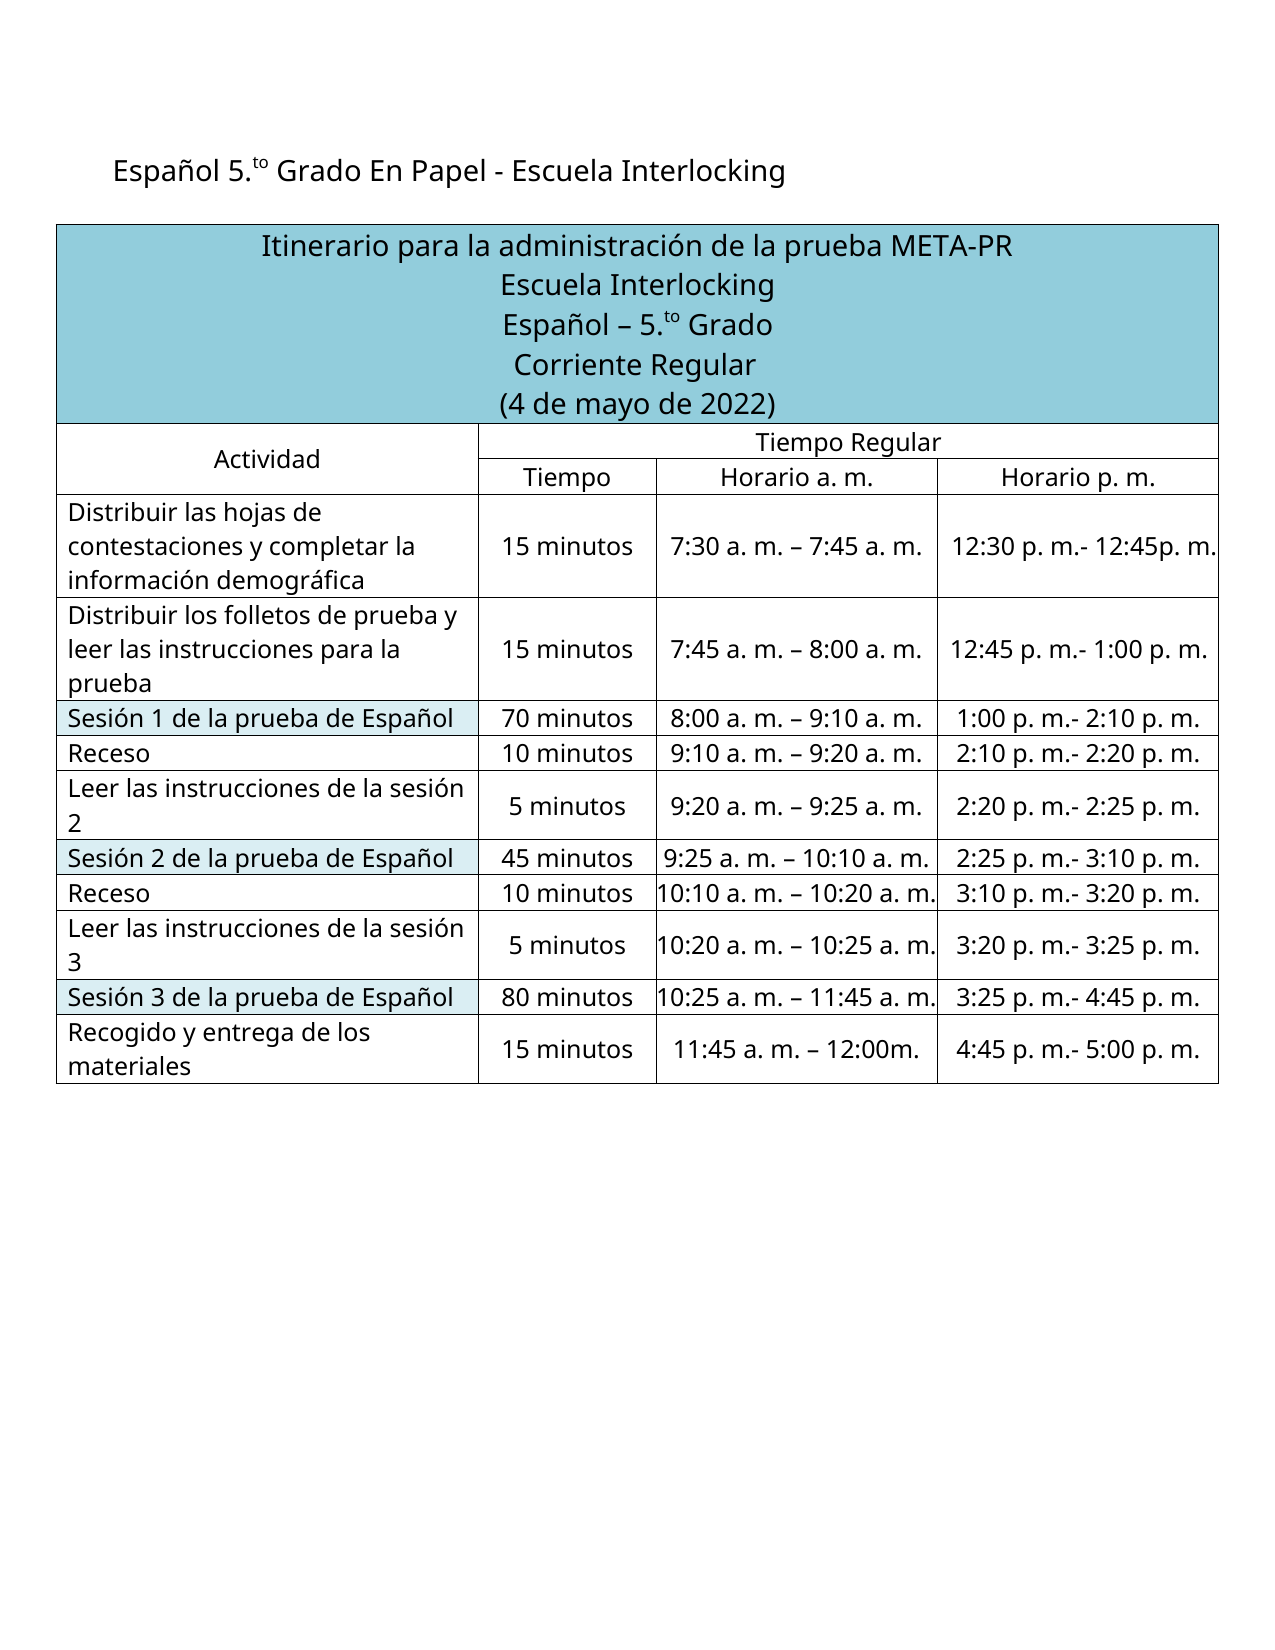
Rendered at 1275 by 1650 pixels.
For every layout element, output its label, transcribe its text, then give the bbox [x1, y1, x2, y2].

table_cell Horario a. m. [657, 459, 937, 493]
table_cell Distribuir las hojas de contestaciones y completar la información demográfica [57, 495, 478, 597]
table_cell 3:25 p. m.- 4:45 p. m. [938, 980, 1218, 1014]
table_cell 10 minutos [479, 875, 656, 909]
table_cell Leer las instrucciones de la sesión 2 [57, 771, 478, 839]
table_cell 2:20 p. m.- 2:25 p. m. [938, 771, 1218, 839]
table_cell 10 minutos [479, 736, 656, 770]
table_cell 15 minutos [479, 495, 656, 597]
table_cell Leer las instrucciones de la sesión 3 [57, 911, 478, 979]
table_cell 7:30 a. m. – 7:45 a. m. [657, 495, 937, 597]
table_cell 9:20 a. m. – 9:25 a. m. [657, 771, 937, 839]
table_cell 2:25 p. m.- 3:10 p. m. [938, 840, 1218, 874]
table_cell 11:45 a. m. – 12:00m. [657, 1015, 937, 1083]
table_cell Distribuir los folletos de prueba y leer las instrucciones para la prueba [57, 598, 478, 700]
table_cell 5 minutos [479, 771, 656, 839]
text Español 5.to Grado En Papel - Escuela Interlocking [112, 150, 1162, 190]
table_cell 10:25 a. m. – 11:45 a. m. [657, 980, 937, 1014]
table_cell 12:30 p. m.- 12:45p. m. [938, 495, 1218, 597]
table_cell 45 minutos [479, 840, 656, 874]
table_cell Sesión 2 de la prueba de Español [57, 840, 478, 874]
table_cell 2:10 p. m.- 2:20 p. m. [938, 736, 1218, 770]
table_header Itinerario para la administración de la prueba META-PR Escuela Interlocking Español – 5.to Grado Corriente Regular (4 de mayo de 2022) [57, 225, 1218, 423]
table_cell 9:10 a. m. – 9:20 a. m. [657, 736, 937, 770]
table_cell Sesión 1 de la prueba de Español [57, 701, 478, 735]
table_cell Actividad [57, 424, 478, 493]
table_cell 3:20 p. m.- 3:25 p. m. [938, 911, 1218, 979]
table_cell 10:20 a. m. – 10:25 a. m. [657, 911, 937, 979]
table_cell 1:00 p. m.- 2:10 p. m. [938, 701, 1218, 735]
table_cell 70 minutos [479, 701, 656, 735]
table_cell 15 minutos [479, 1015, 656, 1083]
table_cell Sesión 3 de la prueba de Español [57, 980, 478, 1014]
table_cell Horario p. m. [938, 459, 1218, 493]
table_cell Recogido y entrega de los materiales [57, 1015, 478, 1083]
table_cell Tiempo Regular [479, 424, 1218, 458]
table_cell 12:45 p. m.- 1:00 p. m. [938, 598, 1218, 700]
table_cell 8:00 a. m. – 9:10 a. m. [657, 701, 937, 735]
table_cell 7:45 a. m. – 8:00 a. m. [657, 598, 937, 700]
table_cell 10:10 a. m. – 10:20 a. m. [657, 875, 937, 909]
table_cell Receso [57, 736, 478, 770]
table_cell 15 minutos [479, 598, 656, 700]
table_cell Receso [57, 875, 478, 909]
table_cell 4:45 p. m.- 5:00 p. m. [938, 1015, 1218, 1083]
table_cell 80 minutos [479, 980, 656, 1014]
table_cell 5 minutos [479, 911, 656, 979]
table_cell Tiempo [479, 459, 656, 493]
table_cell 9:25 a. m. – 10:10 a. m. [657, 840, 937, 874]
table_cell 3:10 p. m.- 3:20 p. m. [938, 875, 1218, 909]
